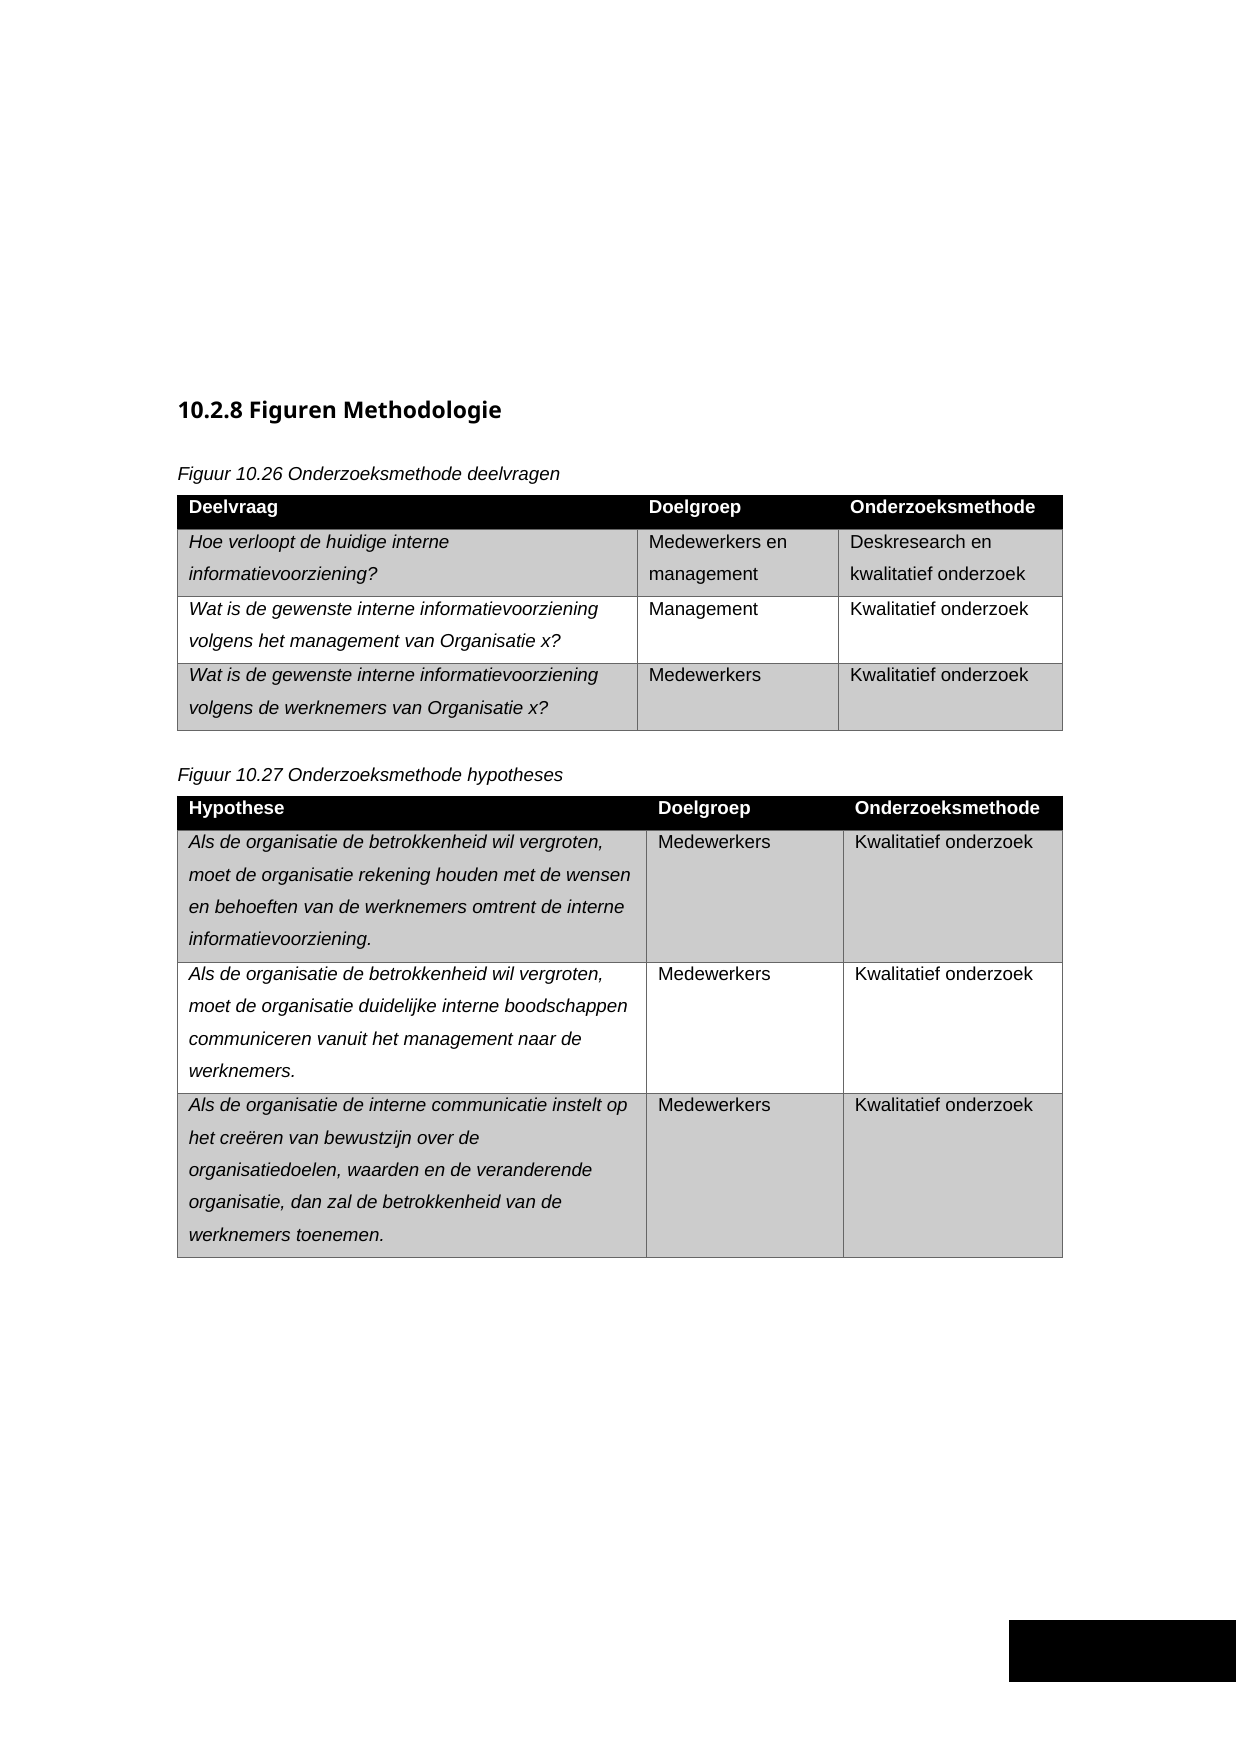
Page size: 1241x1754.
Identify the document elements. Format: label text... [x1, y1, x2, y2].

table_cell Management [638, 597, 838, 663]
table_header Doelgroep [638, 496, 838, 529]
table_cell Medewerkers [638, 664, 838, 730]
table_cell Als de organisatie de interne communicatie instelt op het creëren van bewustzijn over de organisatiedoelen, waarden en de veranderende organisatie, dan zal de betrokkenheid van de werknemers toenemen. [178, 1094, 646, 1257]
table_cell Hoe verloopt de huidige interne informatievoorziening? [178, 530, 637, 596]
table_cell Deskresearch en kwalitatief onderzoek [839, 530, 1062, 596]
table_cell Kwalitatief onderzoek [844, 1094, 1062, 1257]
table_cell Kwalitatief onderzoek [839, 597, 1062, 663]
table_header Onderzoeksmethode [844, 797, 1062, 830]
table_header Doelgroep [647, 797, 843, 830]
table_header Hypothese [178, 797, 646, 830]
subtitle 10.2.8 Figuren Methodologie [177, 394, 1063, 425]
table_cell Medewerkers [647, 831, 843, 962]
table_cell Medewerkers [647, 963, 843, 1093]
text Figuur 10.27 Onderzoeksmethode hypotheses [177, 731, 1063, 785]
table_cell Wat is de gewenste interne informatievoorziening volgens het management van Organisatie x? [178, 597, 637, 663]
table_cell Medewerkers [647, 1094, 843, 1257]
table_cell Medewerkers en management [638, 530, 838, 596]
table_cell Kwalitatief onderzoek [844, 963, 1062, 1093]
table_header Deelvraag [178, 496, 637, 529]
table_cell Als de organisatie de betrokkenheid wil vergroten, moet de organisatie duidelijke interne boodschappen communiceren vanuit het management naar de werknemers. [178, 963, 646, 1093]
text Figuur 10.26 Onderzoeksmethode deelvragen [177, 428, 1063, 484]
table_cell Kwalitatief onderzoek [839, 664, 1062, 730]
table_header Onderzoeksmethode [839, 496, 1062, 529]
table_cell Kwalitatief onderzoek [844, 831, 1062, 962]
table_cell Als de organisatie de betrokkenheid wil vergroten, moet de organisatie rekening houden met de wensen en behoeften van de werknemers omtrent de interne informatievoorziening. [178, 831, 646, 962]
table_cell Wat is de gewenste interne informatievoorziening volgens de werknemers van Organisatie x? [178, 664, 637, 730]
